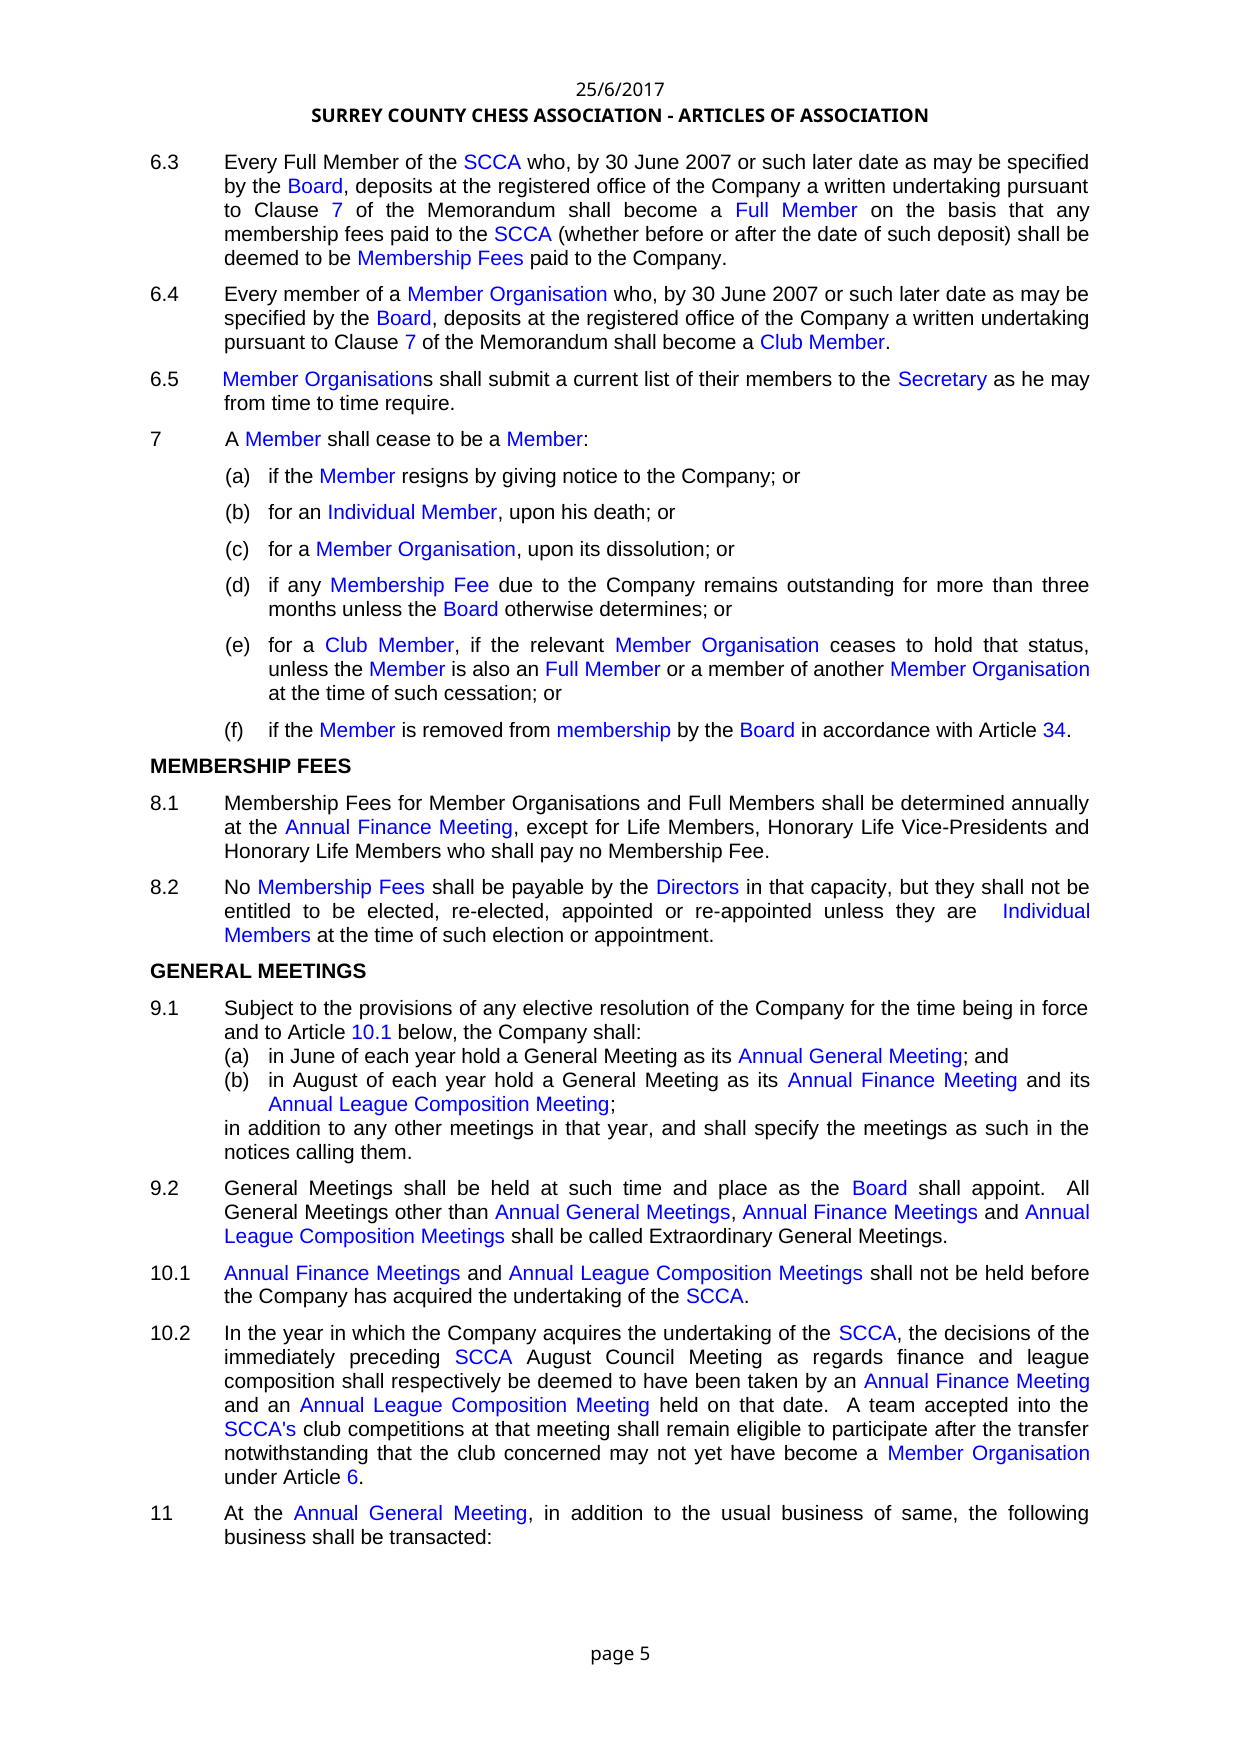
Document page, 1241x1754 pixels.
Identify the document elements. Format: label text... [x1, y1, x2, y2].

text 7 A Member shall cease to be a Member: [150, 427, 1090, 451]
text (e) for a , if the relevant Member Organisation ceases to hold that status, unless the Member is also an Full Member or a member of another Member Organisation at the time of such cessation; or [225, 633, 1090, 705]
text 8.2 No Membership Fees shall be payable by the in that capacity, but they shall not be entitled to be elected, re-elected, appointed or re-appointed unless they are Individual Members at the time of such election or appointment. [150, 875, 1090, 947]
text 6.3 Every Full Member of the SCCA who, by 30 June 2007 or such later date as may be specified by the Board, deposits at the registered office of the Company a written undertaking pursuant to Clause 7 of the Memorandum shall become a Full Member on the basis that any membership fees paid to the SCCA (whether before or after the date of such deposit) shall be deemed to be Membership Fees paid to the Company. [150, 150, 1090, 270]
text (c) for a Member Organisation, upon its dissolution; or [225, 536, 1090, 560]
text (a) if the Member resigns by giving notice to the Company; or [225, 463, 1090, 487]
text 6.4 Every member of a who, by 30 June 2007 or such later date as may be specified by the Board, deposits at the registered office of the Company a written undertaking pursuant to Clause 7 of the Memorandum shall become a . [150, 282, 1090, 354]
text (d) if any Membership Fee due to the Company remains outstanding for more than three months unless the Board otherwise determines; or [225, 573, 1090, 621]
text 10.2 In the year in which the Company acquires the undertaking of the SCCA, the decisions of the immediately preceding SCCA August Council Meeting as regards finance and league composition shall respectively be deemed to have been taken by an Annual Finance Meeting and an Annual League Composition Meeting held on that date. A team accepted into the SCCA's club competitions at that meeting shall remain eligible to participate after the transfer notwithstanding that the club concerned may not yet have become a under Article 6. [150, 1321, 1090, 1488]
text 6.5 Member Organisations shall submit a current list of their members to the Secretary as he may from time to time require. [150, 367, 1090, 414]
text (a) in June of each year hold a General Meeting as its Annual General Meeting; and [224, 1044, 1090, 1068]
text 9.1 Subject to the provisions of any elective resolution of the Company for the time being in force and to Article 10.1 below, the Company shall: [150, 996, 1090, 1044]
text (b) for an Individual Member, upon his death; or [225, 500, 1090, 524]
text 10.1 Annual Finance Meetings and Annual League Composition Meetings shall not be held before the Company has acquired the undertaking of the SCCA. [150, 1260, 1090, 1308]
subtitle GENERAL MEETINGS [150, 959, 1090, 983]
text 8.1 Membership Fees for Member Organisations and Full Members shall be determined annually at the Annual Finance Meeting, except for Life Members, Honorary Life Vice-Presidents and Honorary Life Members who shall pay no Membership Fee. [150, 791, 1090, 862]
text 9.2 General Meetings shall be held at such time and place as the Board shall appoint. All General Meetings other than Annual General Meetings, Annual Finance Meetings and Annual League Composition Meetings shall be called Extraordinary General Meetings. [150, 1176, 1090, 1248]
text 11 At the Annual General Meeting, in addition to the usual business of same, the following business shall be transacted: [150, 1501, 1090, 1549]
text (b) in August of each year hold a General Meeting as its Annual Finance Meeting and its Annual League Composition Meeting; [224, 1068, 1090, 1116]
text in addition to any other meetings in that year, and shall specify the meetings as such in the notices calling them. [224, 1116, 1090, 1163]
text (f) if the Member is removed from membership by the Board in accordance with Article 34. [224, 718, 1090, 742]
subtitle MEMBERSHIP FEES [150, 754, 1090, 778]
